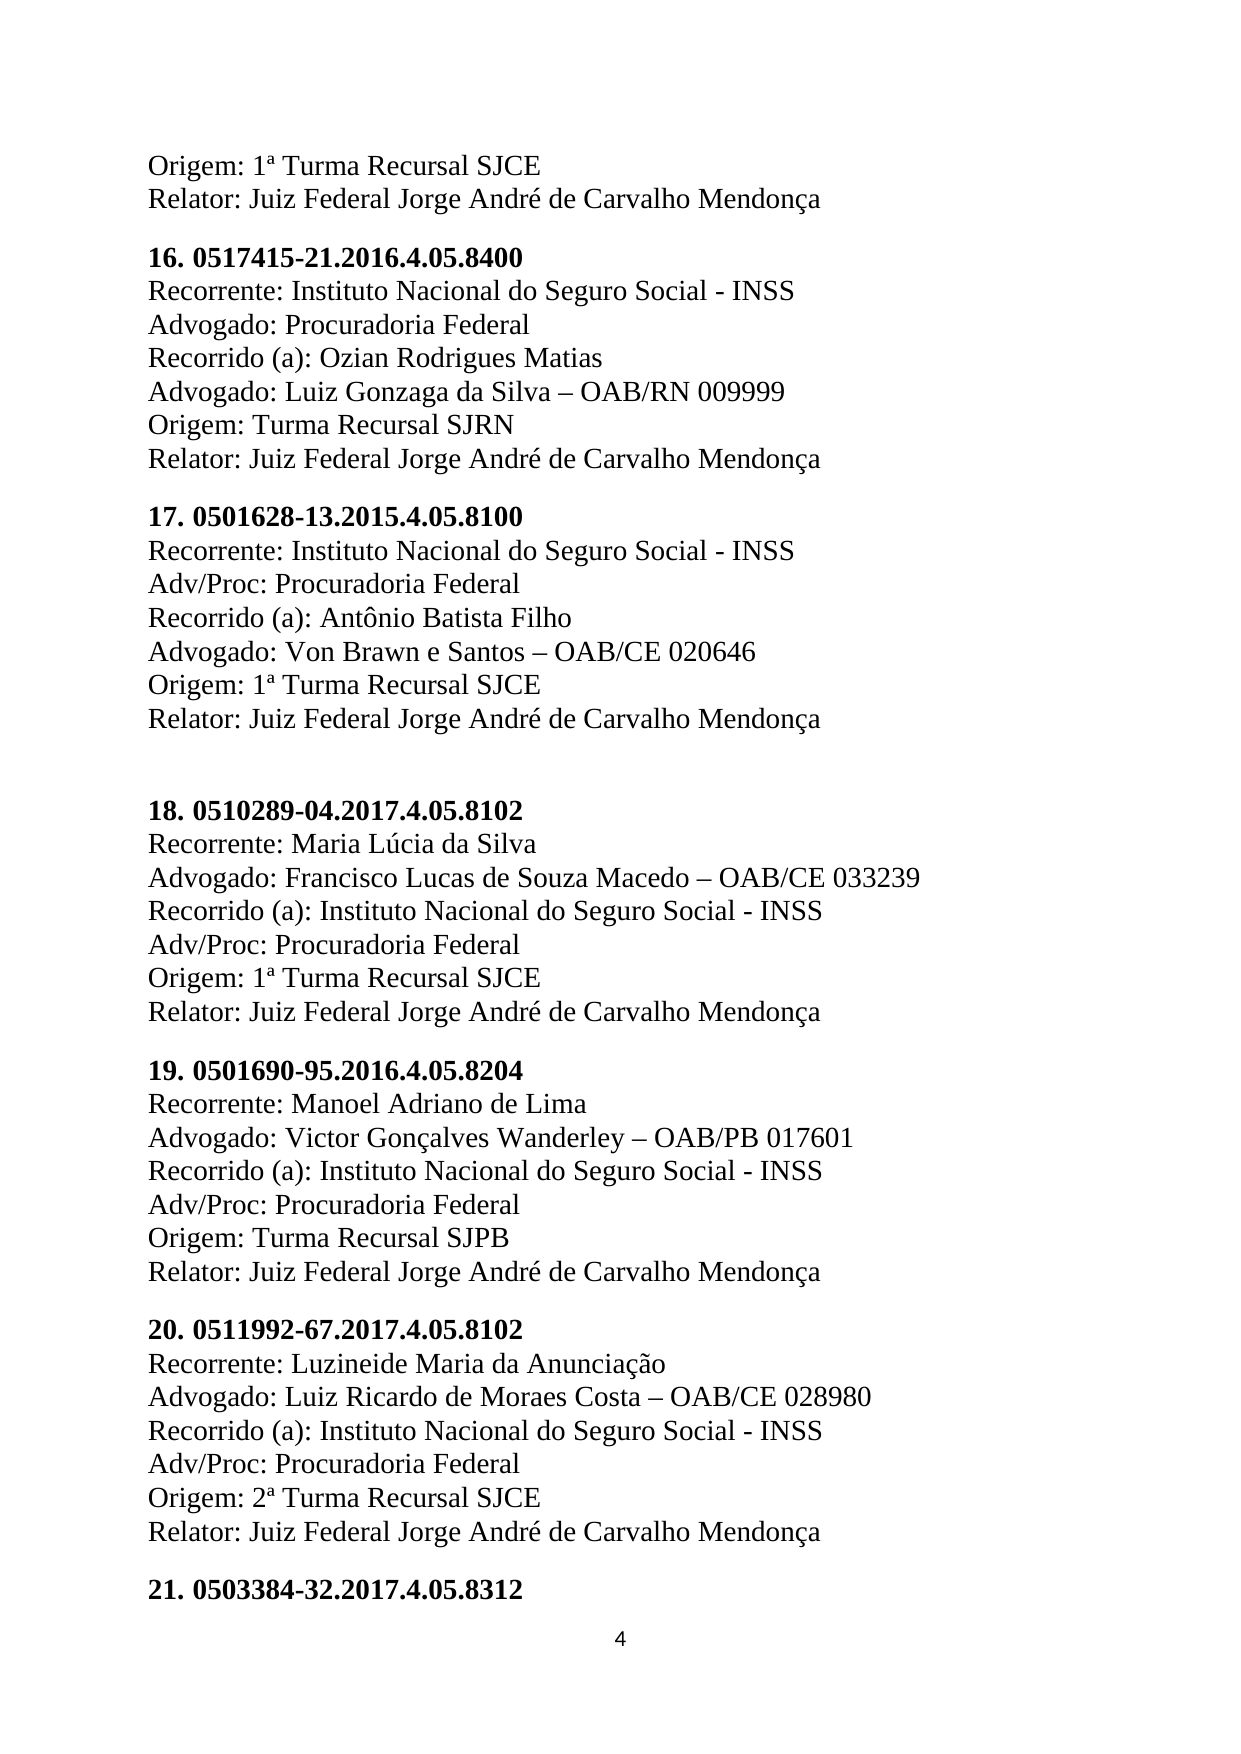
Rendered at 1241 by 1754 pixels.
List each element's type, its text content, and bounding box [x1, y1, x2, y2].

list 0501628-13.2015.4.05.8100 [148, 499, 1063, 533]
text Advogado: Luiz Ricardo de Moraes Costa – OAB/CE 028980 [148, 1379, 1063, 1413]
text Adv/Proc: Procuradoria Federal [148, 1187, 1063, 1220]
text Advogado: Francisco Lucas de Souza Macedo – OAB/CE 033239 [148, 860, 1063, 893]
text Advogado: Victor Gonçalves Wanderley – OAB/PB 017601 [148, 1120, 1063, 1153]
list Recorrente: Instituto Nacional do Seguro Social - INSS [148, 533, 1063, 567]
text Origem: Turma Recursal SJPB [148, 1220, 1063, 1254]
list 0503384-32.2017.4.05.8312 [148, 1572, 1063, 1606]
list Recorrente: Maria Lúcia da Silva [148, 826, 1063, 860]
text Origem: 1ª Turma Recursal SJCE [148, 961, 1063, 994]
list Recorrente: Instituto Nacional do Seguro Social - INSS [148, 273, 1063, 307]
text Origem: 1ª Turma Recursal SJCE [148, 667, 1063, 701]
list 0511992-67.2017.4.05.8102 [148, 1312, 1063, 1346]
list Recorrente: Manoel Adriano de Lima [148, 1086, 1063, 1120]
text Advogado: Procuradoria Federal [148, 307, 1063, 340]
list 0510289-04.2017.4.05.8102 [148, 793, 1063, 826]
text Origem: Turma Recursal SJRN [148, 407, 1063, 441]
text Relator: Juiz Federal Jorge André de Carvalho Mendonça [148, 441, 1063, 474]
text Origem: 1ª Turma Recursal SJCE [148, 148, 1063, 181]
text Recorrido (a): Antônio Batista Filho [148, 600, 1063, 634]
text Recorrido (a): Instituto Nacional do Seguro Social - INSS [148, 1153, 1063, 1187]
text Recorrido (a): Instituto Nacional do Seguro Social - INSS [148, 1413, 1063, 1447]
text Relator: Juiz Federal Jorge André de Carvalho Mendonça [148, 994, 1063, 1028]
text Relator: Juiz Federal Jorge André de Carvalho Mendonça [148, 181, 1063, 215]
text Origem: 2ª Turma Recursal SJCE [148, 1480, 1063, 1514]
text Relator: Juiz Federal Jorge André de Carvalho Mendonça [148, 1254, 1063, 1287]
text Recorrido (a): Ozian Rodrigues Matias [148, 340, 1063, 374]
text Adv/Proc: Procuradoria Federal [148, 1447, 1063, 1480]
text Advogado: Von Brawn e Santos – OAB/CE 020646 [148, 634, 1063, 667]
text Recorrido (a): Instituto Nacional do Seguro Social - INSS [148, 893, 1063, 927]
list 0517415-21.2016.4.05.8400 [148, 240, 1063, 273]
list Recorrente: Luzineide Maria da Anunciação [148, 1346, 1063, 1379]
text Adv/Proc: Procuradoria Federal [148, 567, 1063, 600]
text Relator: Juiz Federal Jorge André de Carvalho Mendonça [148, 701, 1063, 734]
text Relator: Juiz Federal Jorge André de Carvalho Mendonça [148, 1514, 1063, 1547]
text Adv/Proc: Procuradoria Federal [148, 927, 1063, 961]
list 0501690-95.2016.4.05.8204 [148, 1053, 1063, 1086]
text Advogado: Luiz Gonzaga da Silva – OAB/RN 009999 [148, 374, 1063, 407]
